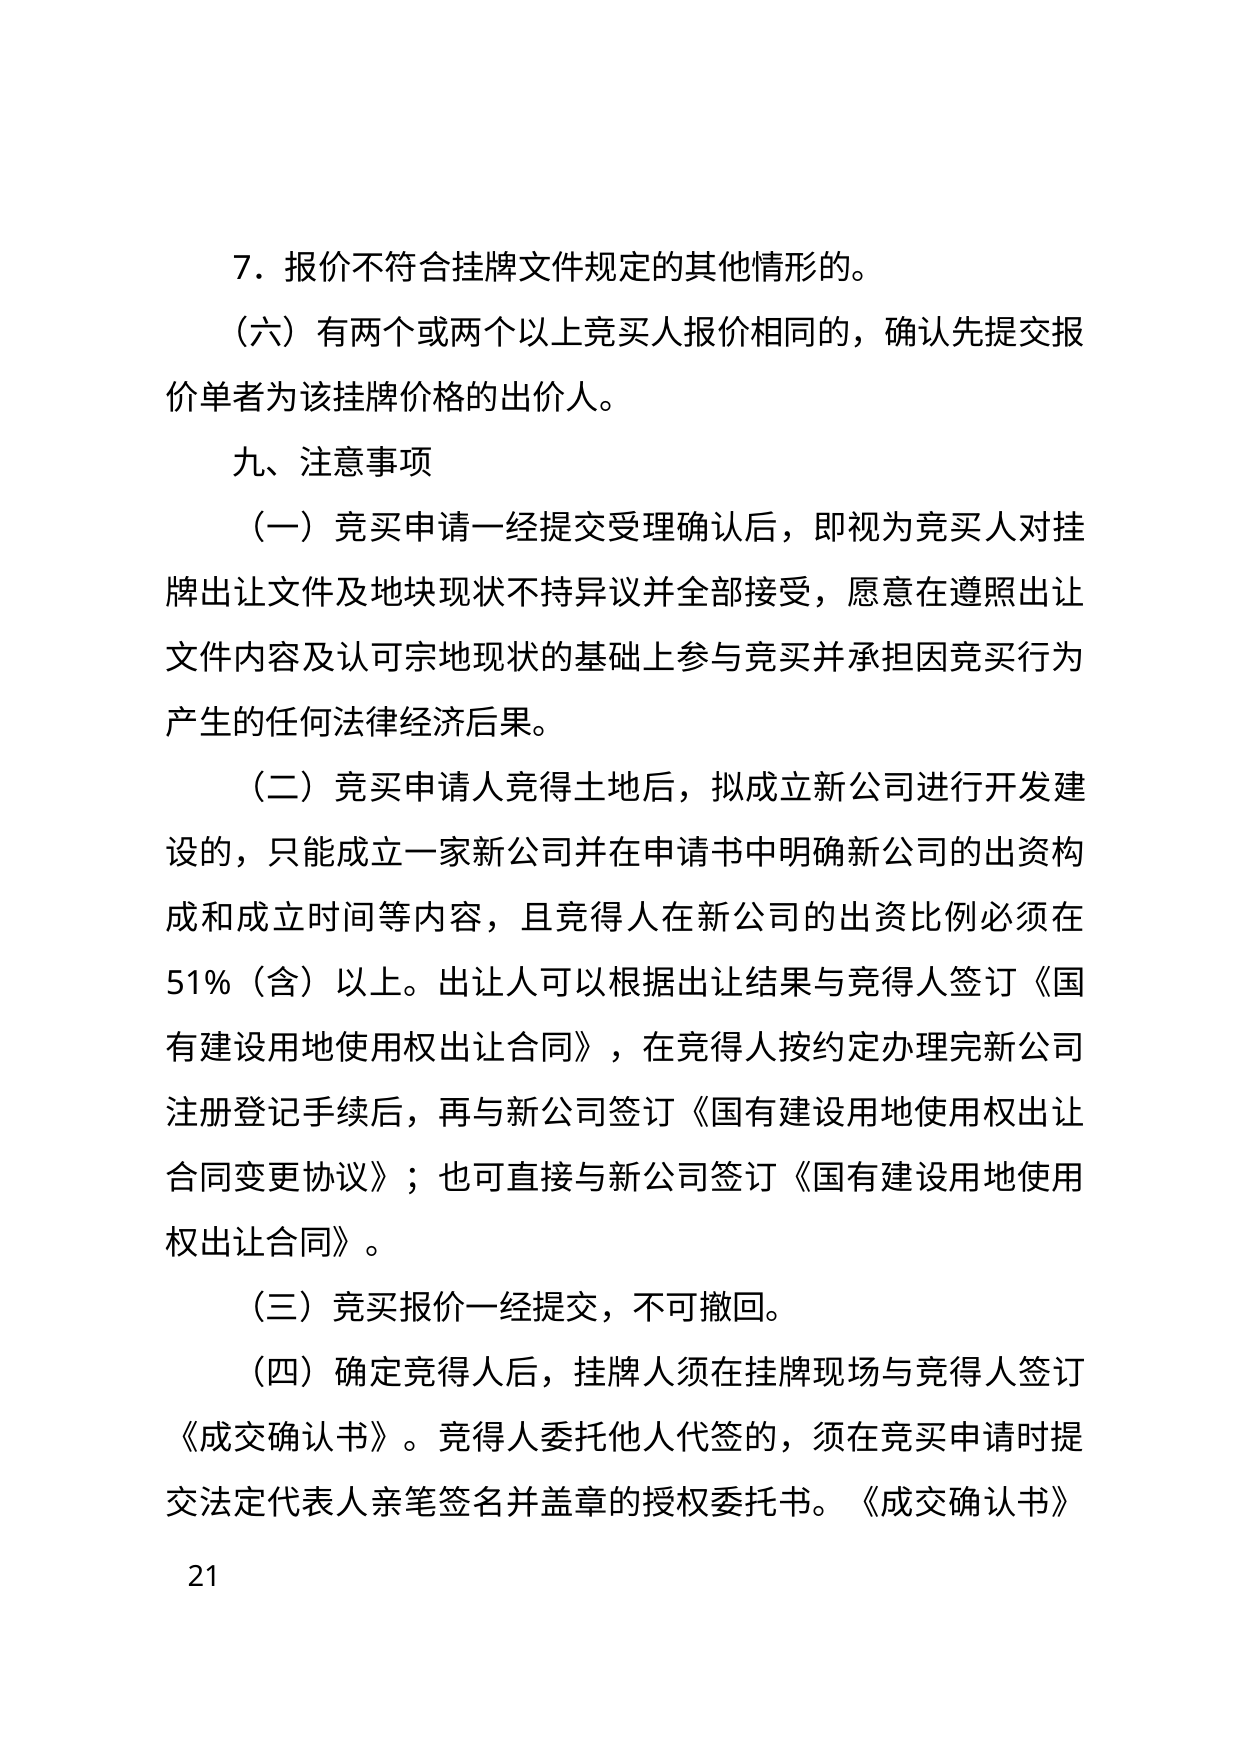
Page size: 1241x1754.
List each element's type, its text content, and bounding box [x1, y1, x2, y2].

text 7．报价不符合挂牌文件规定的其他情形的。 [166, 233, 1087, 298]
text 九、注意事项 [166, 428, 1087, 493]
text （一）竞买申请一经提交受理确认后，即视为竞买人对挂牌出让文件及地块现状不持异议并全部接受，愿意在遵照出让文件内容及认可宗地现状的基础上参与竞买并承担因竞买行为产生的任何法律经济后果。 [166, 493, 1087, 753]
text （六）有两个或两个以上竞买人报价相同的，确认先提交报价单者为该挂牌价格的出价人。 [166, 298, 1087, 428]
text （二）竞买申请人竞得土地后，拟成立新公司进行开发建设的，只能成立一家新公司并在申请书中明确新公司的出资构成和成立时间等内容，且竞得人在新公司的出资比例必须在51%（含）以上。出让人可以根据出让结果与竞得人签订《国有建设用地使用权出让合同》，在竞得人按约定办理完新公司注册登记手续后，再与新公司签订《国有建设用地使用权出让合同变更协议》；也可直接与新公司签订《国有建设用地使用权出让合同》。 [166, 753, 1087, 1273]
text （三）竞买报价一经提交，不可撤回。 [166, 1273, 1087, 1338]
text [166, 1338, 1087, 1533]
